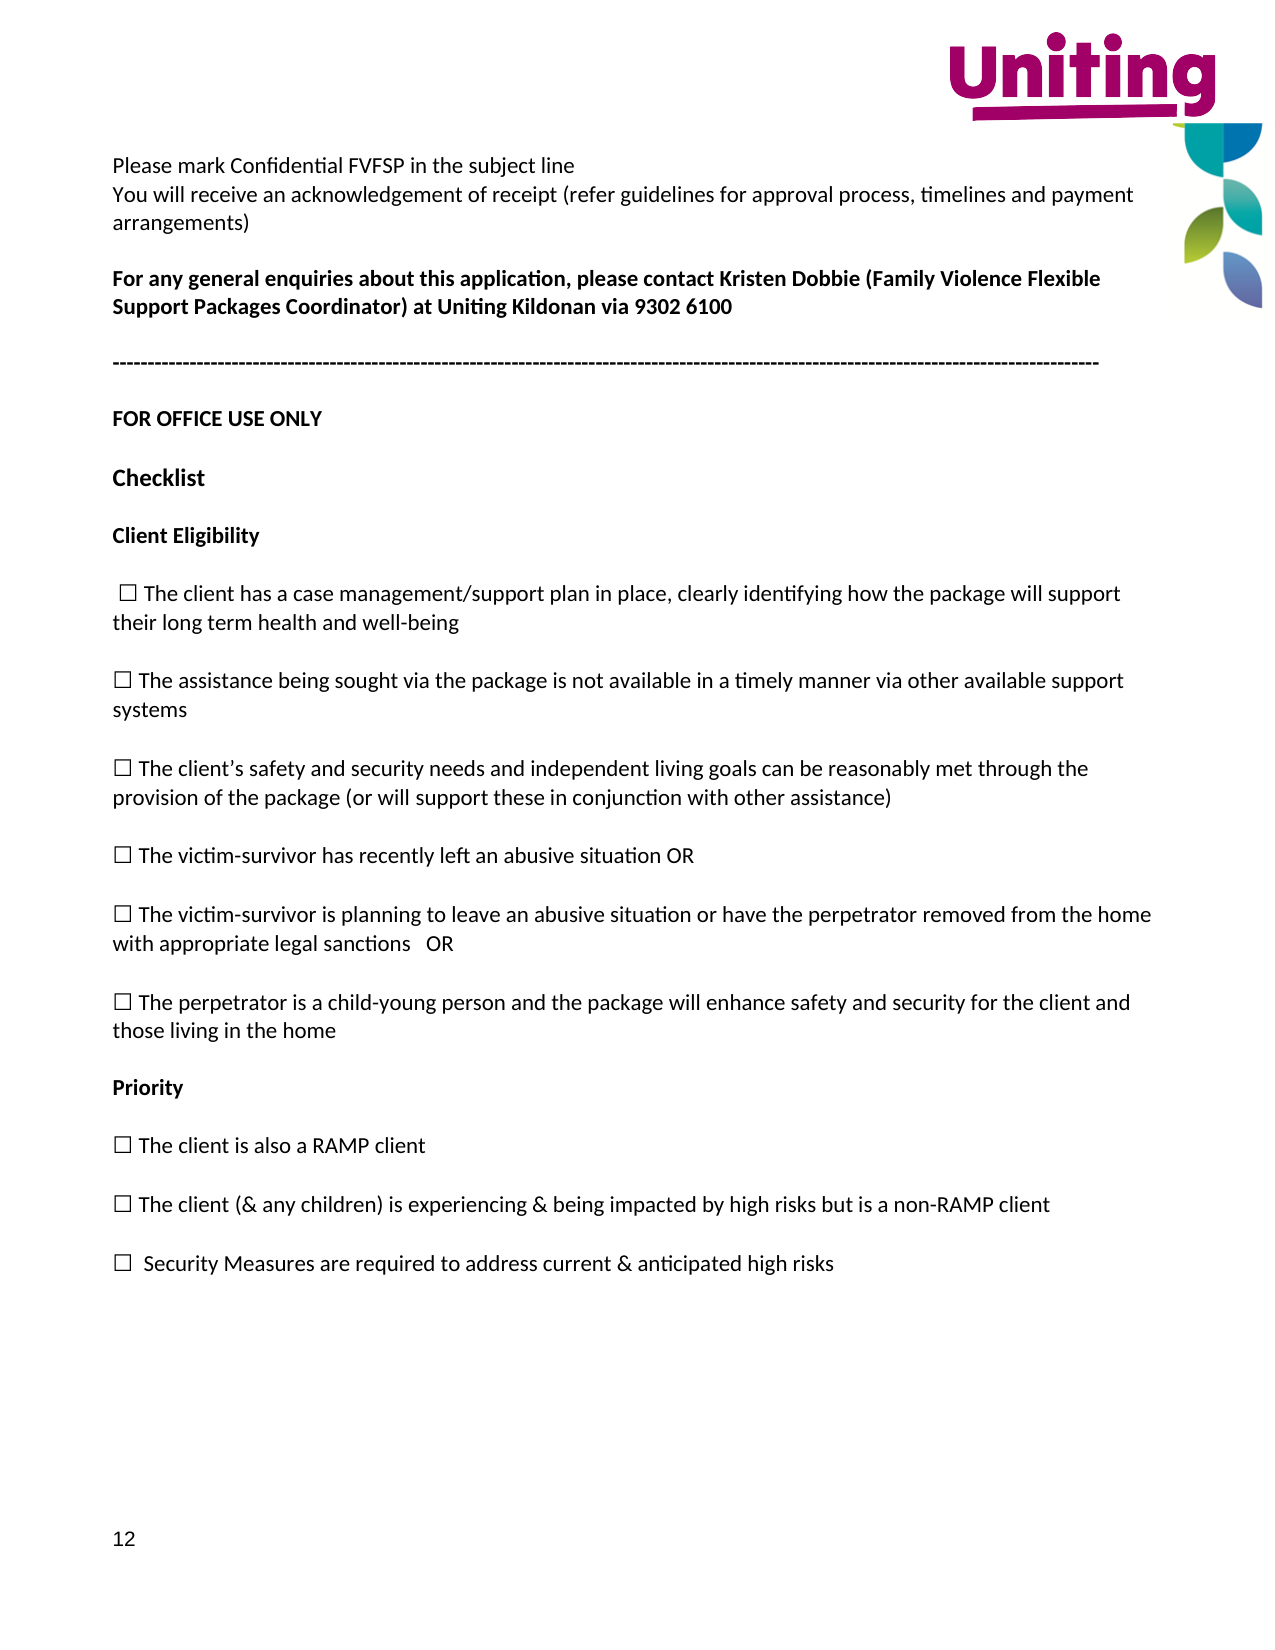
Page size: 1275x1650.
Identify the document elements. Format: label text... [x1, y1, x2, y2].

text The victim-survivor has recently left an abusive situation OR [112, 839, 1162, 870]
text The client’s safety and security needs and independent living goals can be reasonably met through the provision of the package (or will support these in conjunction with other assistance) [112, 752, 1162, 811]
text You will receive an acknowledgement of receipt (refer guidelines for approval process, timelines and payment arrangements) [112, 180, 1162, 236]
text Please mark Confidential FVFSP in the subject line [112, 152, 1162, 180]
text Client Eligibility [112, 521, 1162, 549]
text FOR OFFICE USE ONLY [112, 404, 1162, 432]
text The assistance being sought via the package is not available in a timely manner via other available support systems [112, 664, 1162, 723]
picture [1172, 123, 1275, 322]
picture [950, 32, 1216, 121]
text The client (& any children) is experiencing & being impacted by high risks but is a non-RAMP client [112, 1188, 1162, 1219]
text The perpetrator is a child-young person and the package will enhance safety and security for the client and those living in the home [112, 985, 1162, 1045]
text --------------------------------------------------------------------------------------------------------------------------------------------- [112, 348, 1162, 376]
text The client is also a RAMP client [112, 1129, 1162, 1160]
text The victim-survivor is planning to leave an abusive situation or have the perpetrator removed from the home with appropriate legal sanctions OR [112, 898, 1162, 957]
text Checklist [112, 462, 1162, 493]
text Priority [112, 1073, 1162, 1101]
text For any general enquiries about this application, please contact Kristen Dobbie (Family Violence Flexible Support Packages Coordinator) at Uniting Kildonan via 9302 6100 [112, 264, 1162, 320]
text The client has a case management/support plan in place, clearly identifying how the package will support their long term health and well-being [112, 577, 1162, 636]
text Security Measures are required to address current & anticipated high risks [112, 1247, 1162, 1278]
